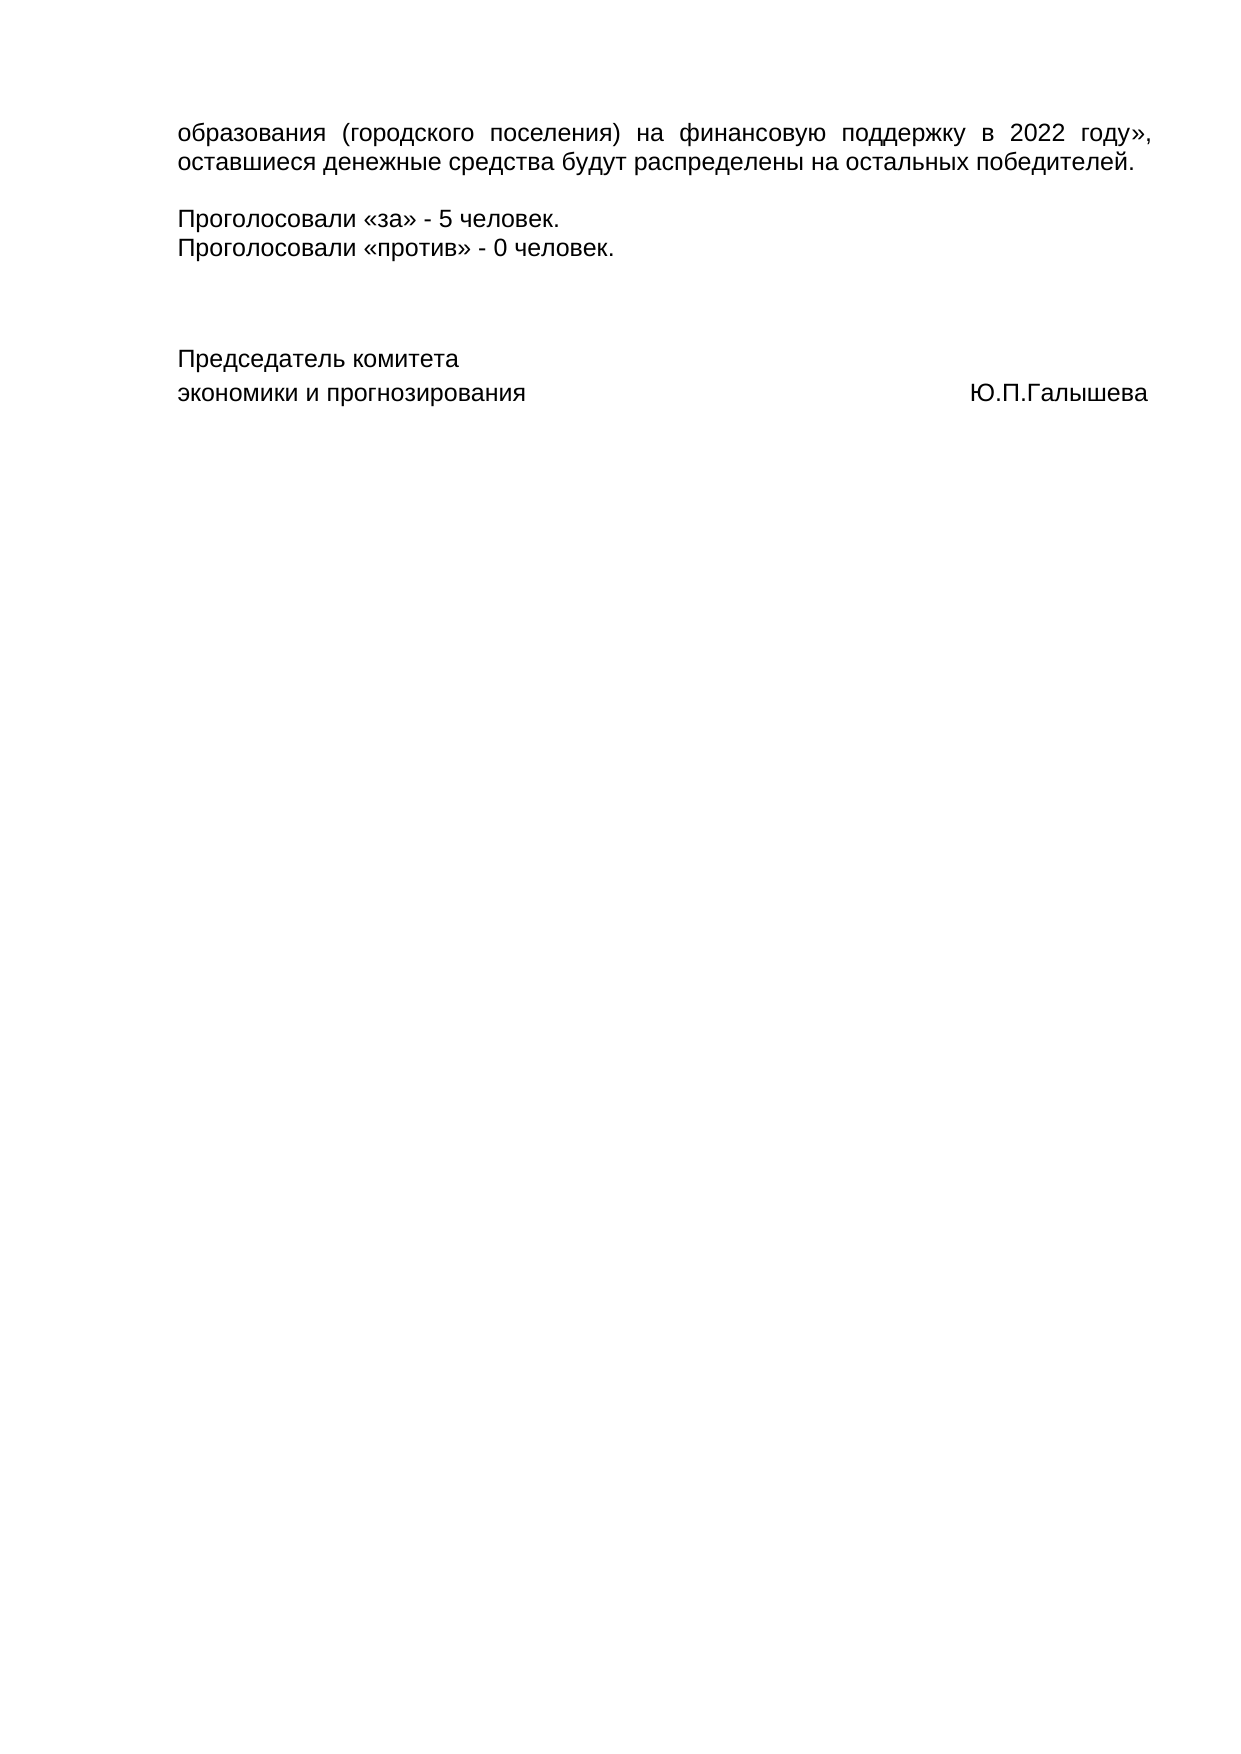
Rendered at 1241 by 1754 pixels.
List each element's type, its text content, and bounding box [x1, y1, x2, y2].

text Проголосовали «против» - 0 человек. [177, 233, 1152, 262]
text Проголосовали «за» - 5 человек. [177, 204, 1152, 233]
text экономики и прогнозирования Ю.П.Галышева [177, 377, 1152, 406]
text Председатель комитета [177, 344, 1152, 373]
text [177, 118, 1152, 176]
